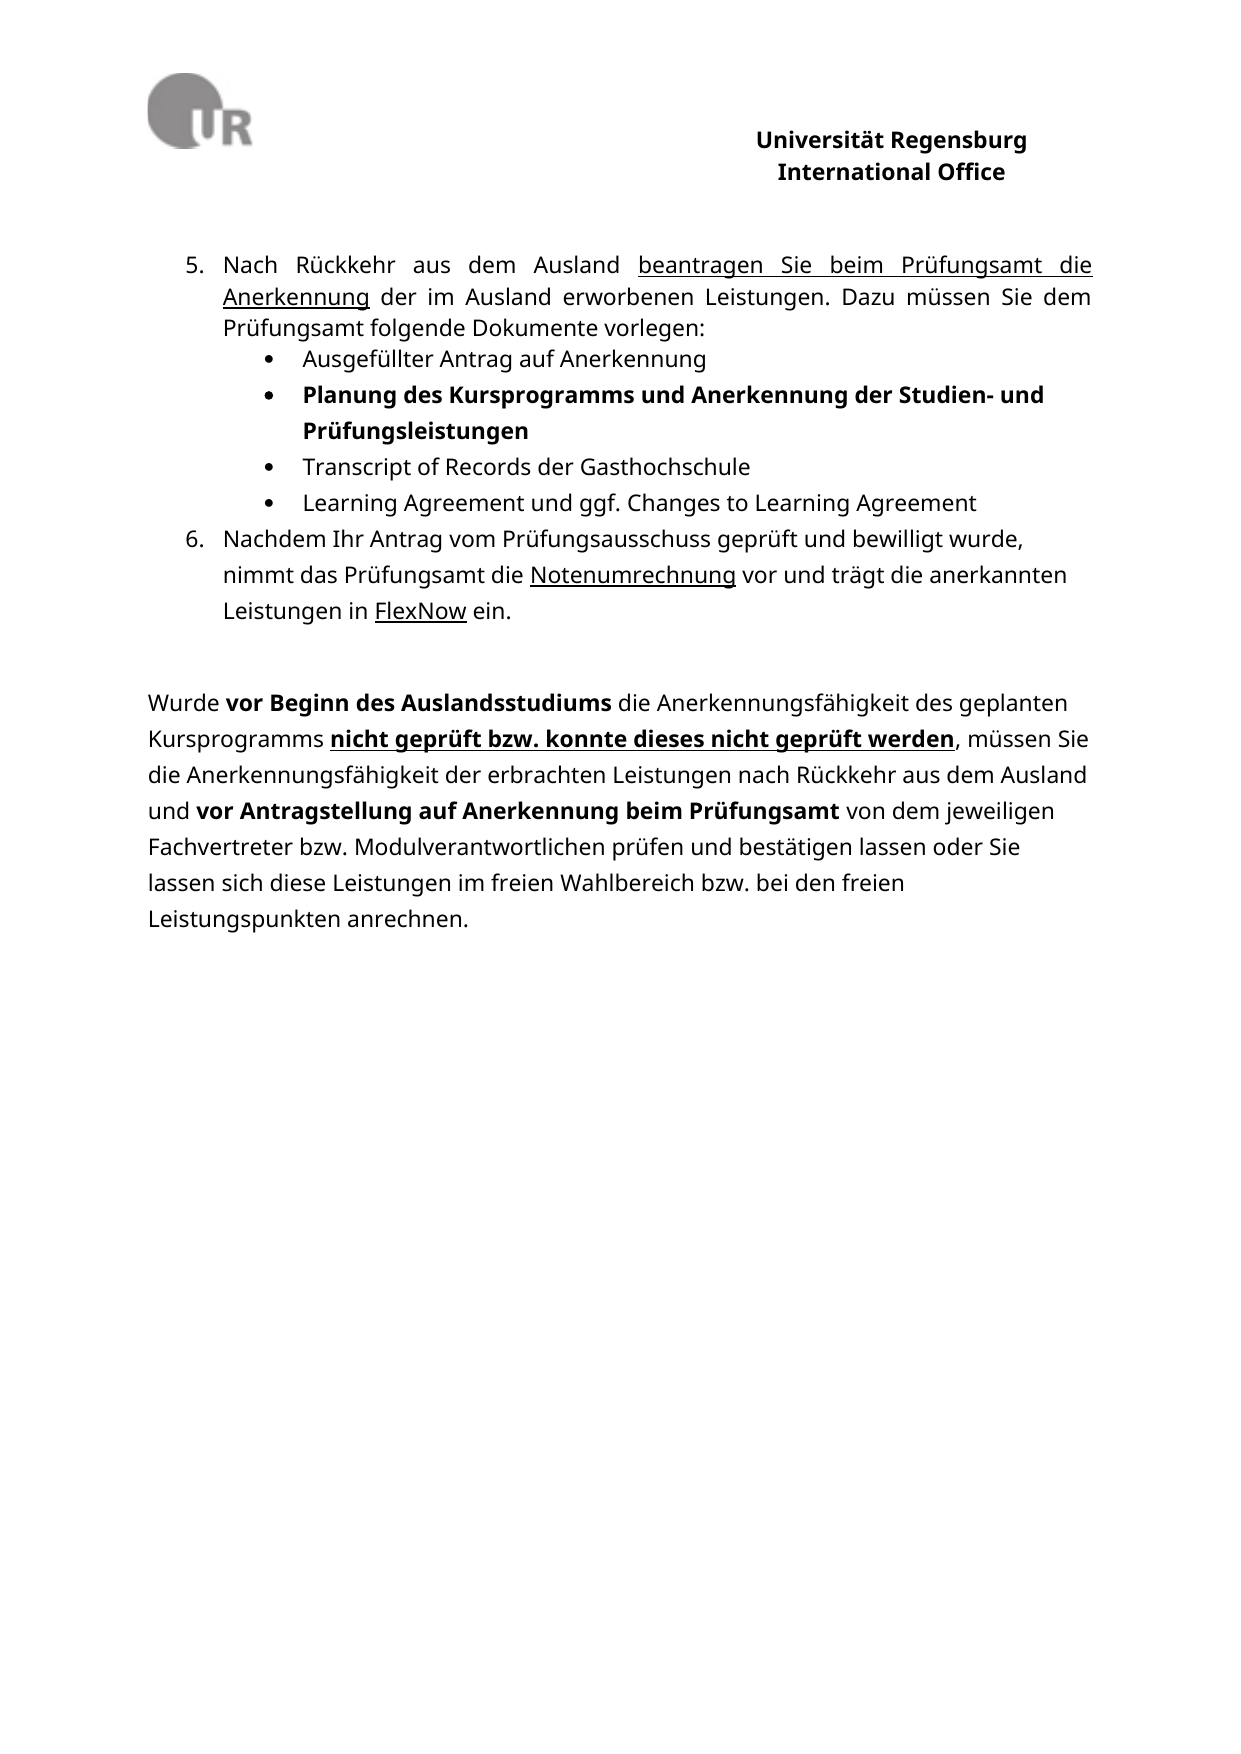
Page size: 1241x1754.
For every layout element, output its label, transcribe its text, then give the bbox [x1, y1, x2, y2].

list Ausgefüllter Antrag auf Anerkennung [265, 343, 1093, 374]
list Transcript of Records der Gasthochschule [265, 451, 1093, 482]
list Nachdem Ihr Antrag vom Prüfungsausschuss geprüft und bewilligt wurde, nimmt das Prüfungsamt die Notenumrechnung vor und trägt die anerkannten Leistungen in FlexNow ein. [185, 523, 1093, 626]
list Learning Agreement und ggf. Changes to Learning Agreement [265, 487, 1093, 518]
text Wurde vor Beginn des Auslandsstudiums die Anerkennungsfähigkeit des geplanten Kursprogramms nicht geprüft bzw. konnte dieses nicht geprüft werden, müssen Sie die Anerkennungsfähigkeit der erbrachten Leistungen nach Rückkehr aus dem Ausland und vor Antragstellung auf Anerkennung beim Prüfungsamt von dem jeweiligen Fachvertreter bzw. Modulverantwortlichen prüfen und bestätigen lassen oder Sie lassen sich diese Leistungen im freien Wahlbereich bzw. bei den freien Leistungspunkten anrechnen. [148, 687, 1093, 934]
list Planung des Kursprogramms und Anerkennung der Studien- und Prüfungsleistungen [265, 379, 1093, 446]
picture [147, 73, 253, 149]
list Nach Rückkehr aus dem Ausland beantragen Sie beim Prüfungsamt die Anerkennung der im Ausland erworbenen Leistungen. Dazu müssen Sie dem Prüfungsamt folgende Dokumente vorlegen: [185, 249, 1093, 343]
